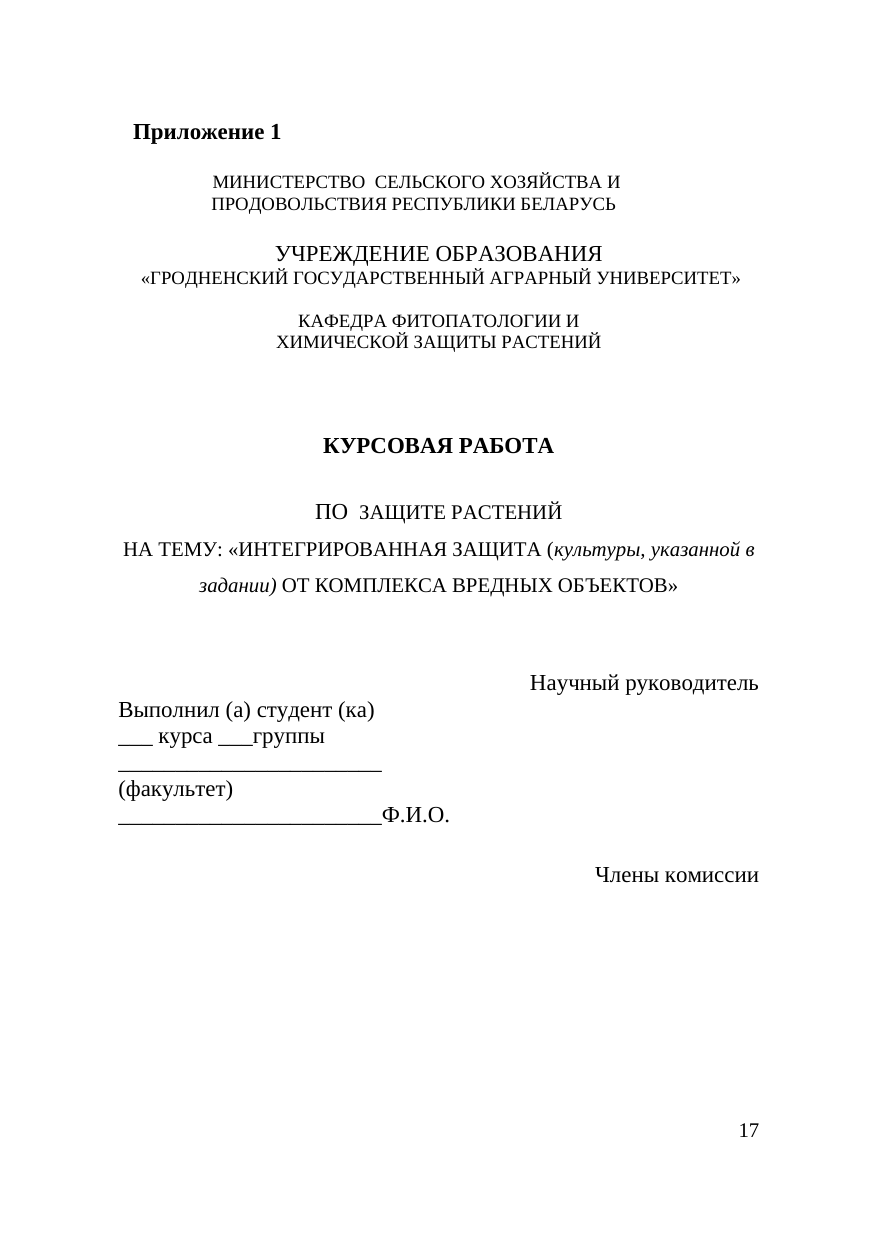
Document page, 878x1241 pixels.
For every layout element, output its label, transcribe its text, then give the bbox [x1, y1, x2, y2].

subtitle Научный руководитель [118, 669, 759, 696]
text ___ курса ___группы [118, 722, 759, 748]
text _______________________Ф.И.О. [118, 801, 759, 827]
text «ГРОДНЕНСКИЙ ГОСУДАРСТВЕННЫЙ АГРАРНЫЙ УНИВЕРСИТЕТ» [118, 267, 759, 288]
text МИНИСТЕРСТВО СЕЛЬСКОГО ХОЗЯЙСТВА И [118, 171, 709, 192]
text ПРОДОВОЛЬСТВИЯ РЕСПУБЛИКИ БЕЛАРУСЬ [118, 192, 709, 214]
subtitle КУРСОВАЯ РАБОТА [118, 432, 759, 458]
text _______________________ [118, 748, 759, 775]
text НА ТЕМУ: «ИНТЕГРИРОВАННАЯ ЗАЩИТА (культуры, указанной в задании) ОТ КОМПЛЕКСА ВРЕДНЫХ ОБЪЕКТОВ» [118, 537, 759, 597]
text Выполнил (а) студент (ка) [118, 696, 759, 722]
subtitle химической защиты РАСТЕНИЙ [118, 331, 759, 353]
text Члены комиссии [118, 861, 759, 887]
text Приложение 1 [133, 118, 759, 144]
text ПО ЗАЩИТЕ РАСТЕНИЙ [118, 498, 759, 524]
text УЧРЕЖДЕНИЕ ОБРАЗОВАНИЯ [118, 240, 759, 267]
text (факультет) [118, 775, 759, 801]
subtitle КАФЕДРА фитопатологии и [118, 310, 759, 331]
